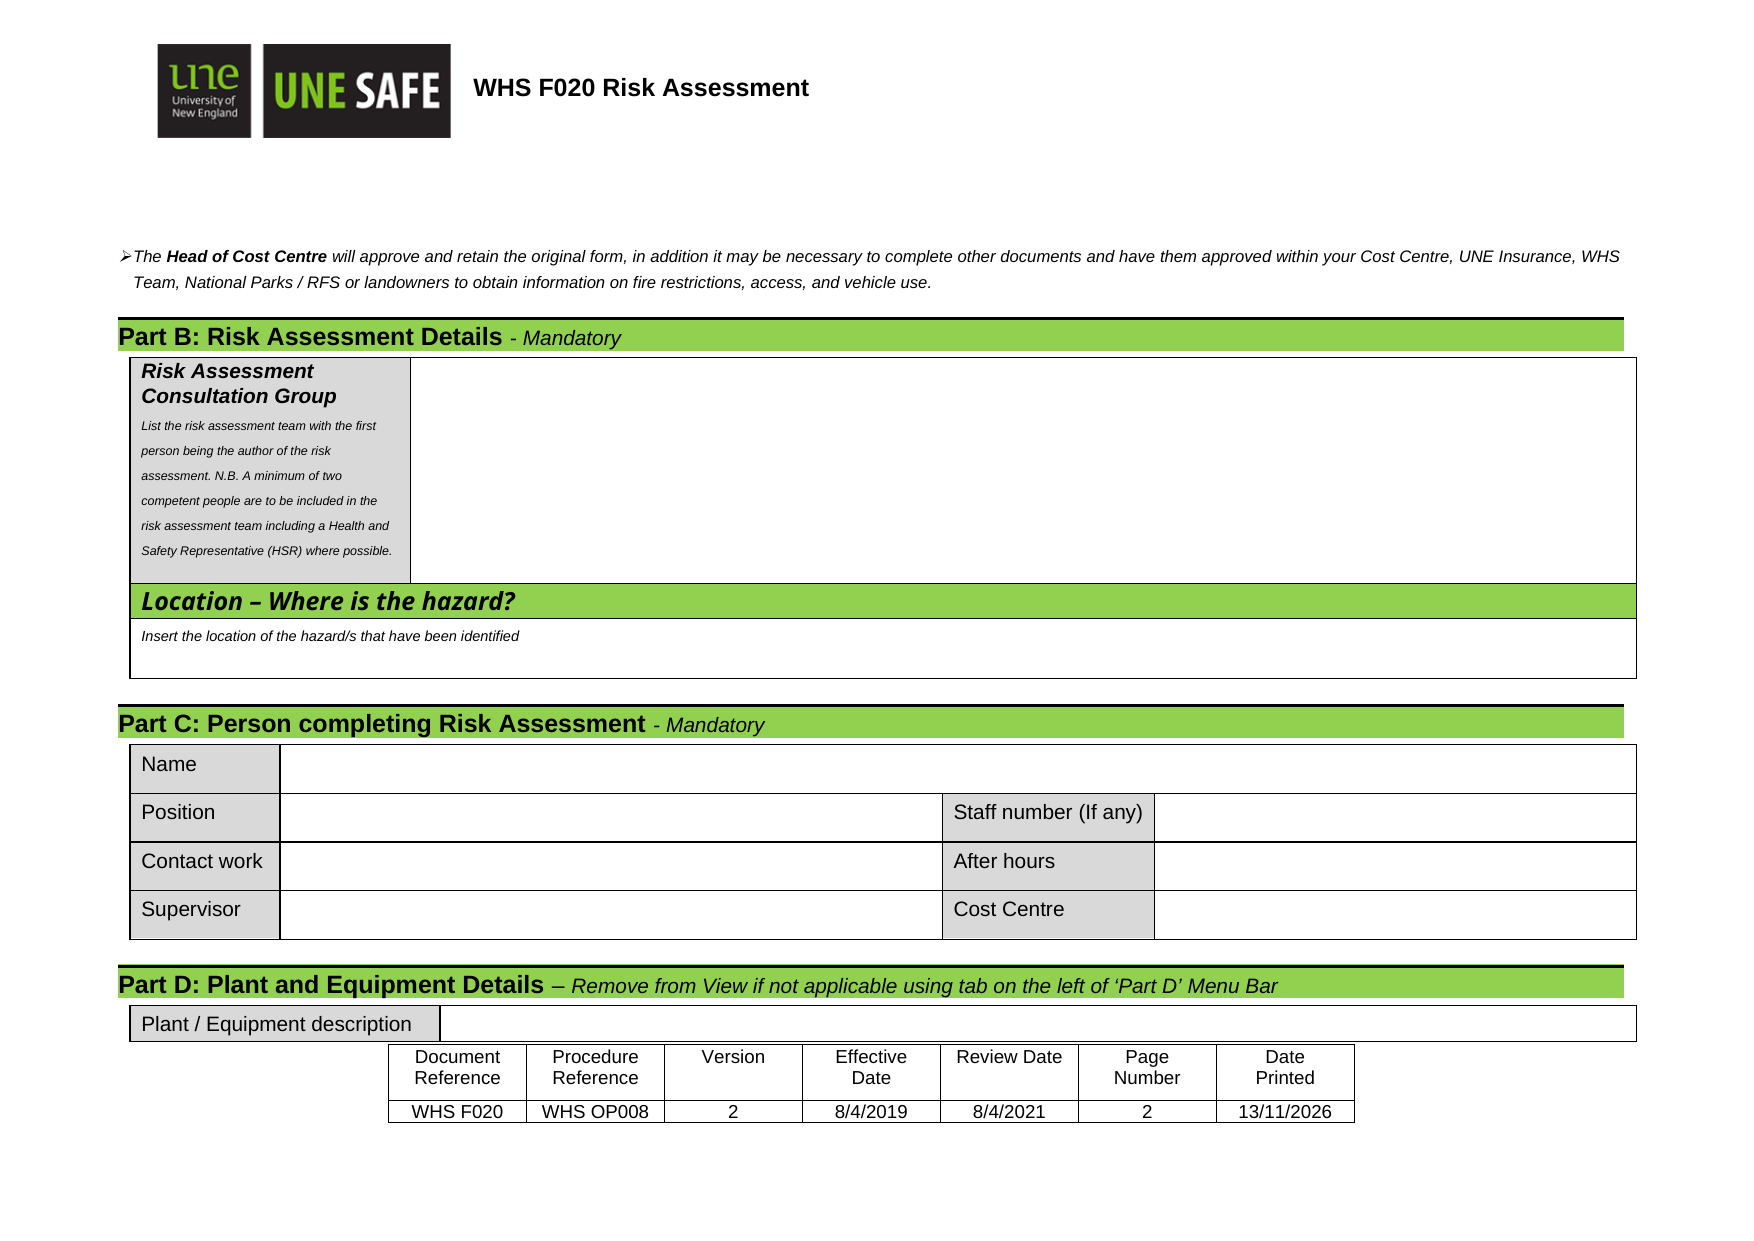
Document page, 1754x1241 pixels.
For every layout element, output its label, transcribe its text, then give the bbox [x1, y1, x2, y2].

text Part B: Risk Assessment Details - Mandatory [118, 320, 1624, 351]
table_cell [1155, 891, 1636, 938]
table_cell [281, 843, 942, 890]
table_cell [1155, 794, 1636, 841]
table_cell Insert the location of the hazard/s that have been identified [131, 619, 1636, 678]
table_cell [281, 891, 942, 938]
table_cell Staff number (If any) [943, 794, 1154, 841]
list The Head of Cost Centre will approve and retain the original form, in addition it may be necessary to complete other documents and have them approved within your Cost Centre, UNE Insurance, WHS Team, National Parks / RFS or landowners to obtain information on fire restrictions, access, and vehicle use. [118, 242, 1624, 292]
table_header [441, 1006, 1636, 1041]
table_header [411, 358, 1636, 583]
table_cell [1155, 843, 1636, 890]
subtitle Part D: Plant and Equipment Details – Remove from View if not applicable using tab on the left of ‘Part D’ Menu Bar [118, 968, 1624, 998]
table_header Name [131, 745, 279, 793]
table_cell [281, 794, 942, 841]
table_cell Position [131, 794, 279, 841]
table_cell Contact work [131, 843, 279, 890]
table_cell Location – Where is the hazard? [131, 584, 1636, 618]
table_cell Cost Centre [943, 891, 1154, 938]
table_cell Supervisor [131, 891, 279, 938]
table_header Risk Assessment Consultation Group List the risk assessment team with the first person being the author of the risk assessment. N.B. A minimum of two competent people are to be included in the risk assessment team including a Health and Safety Representative (HSR) where possible. [131, 358, 410, 583]
picture [157, 44, 451, 138]
subtitle Part C: Person completing Risk Assessment - Mandatory [118, 707, 1624, 738]
table_header [281, 745, 1636, 793]
table_cell After hours [943, 843, 1154, 890]
table_header Plant / Equipment description [131, 1006, 439, 1041]
